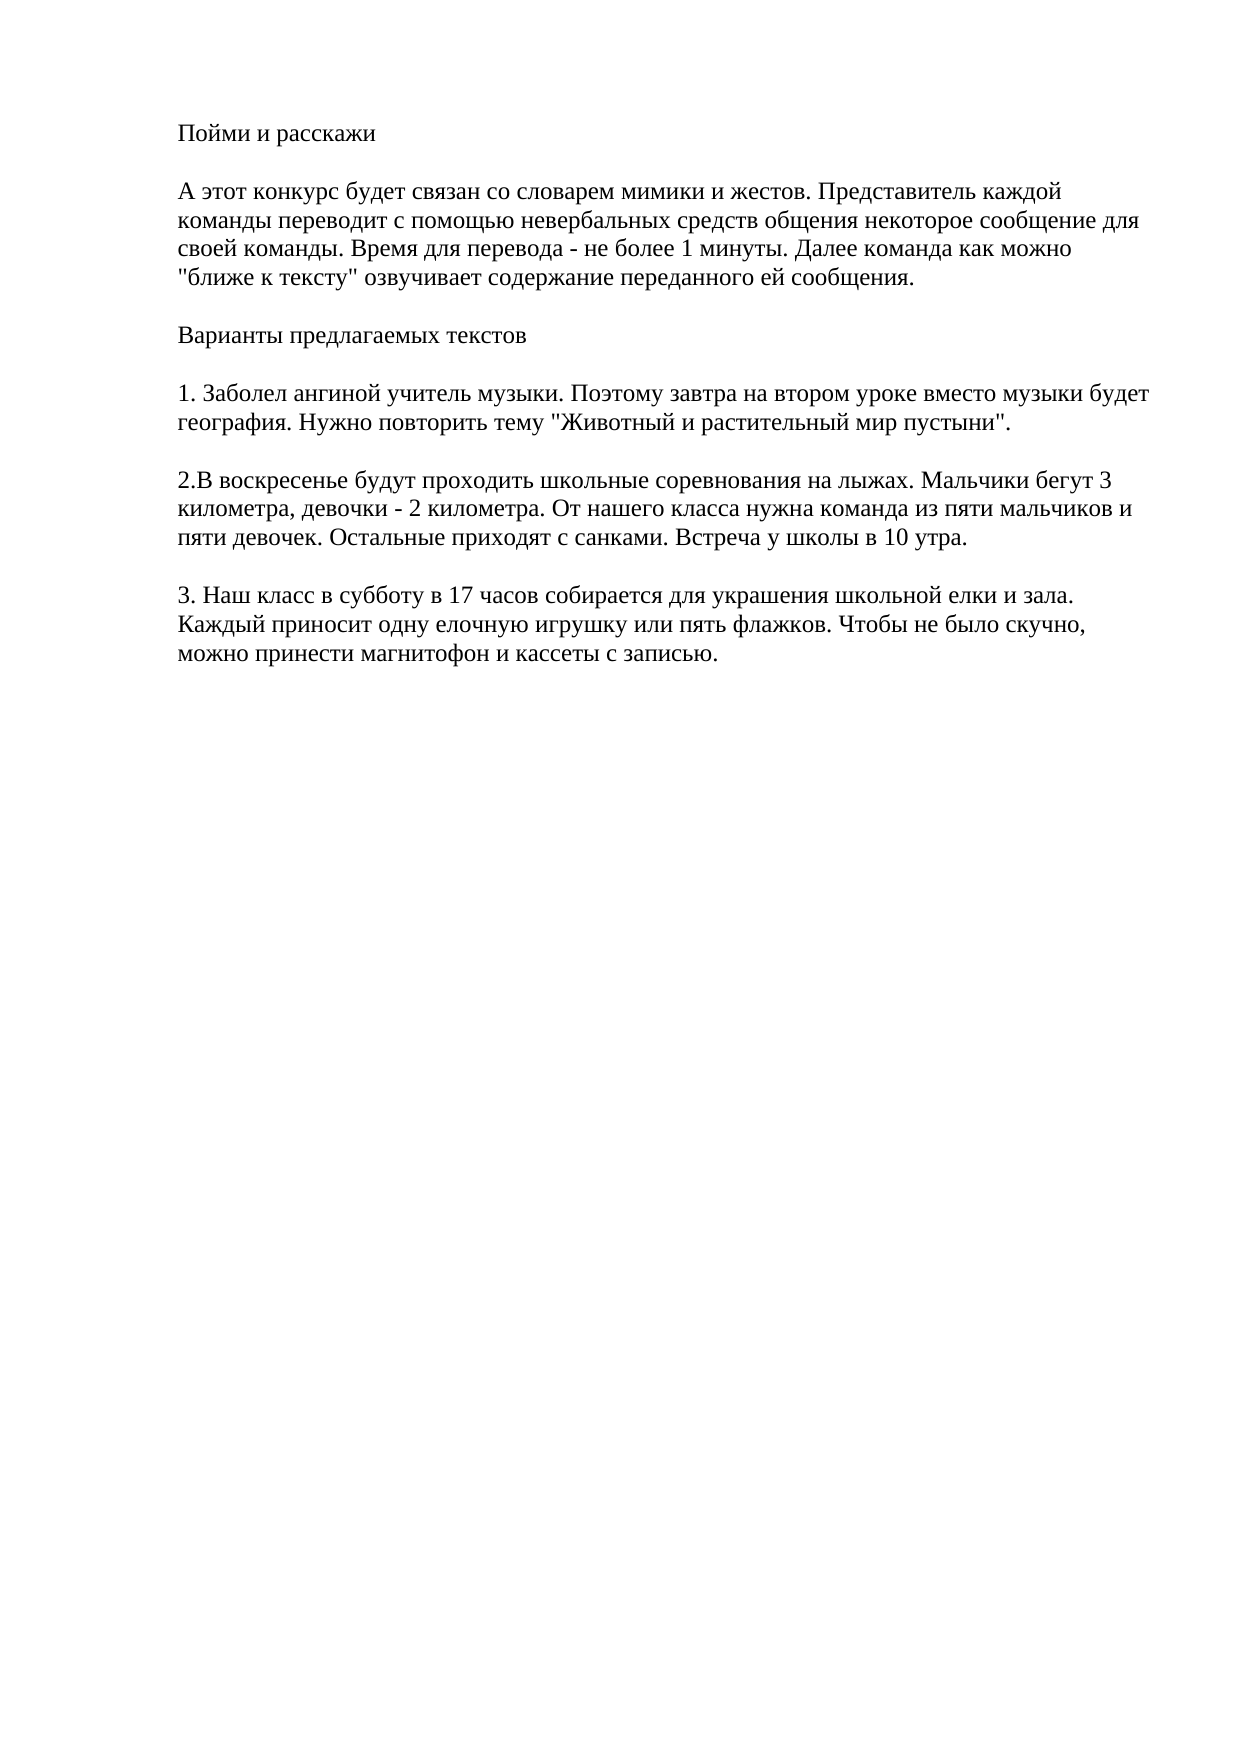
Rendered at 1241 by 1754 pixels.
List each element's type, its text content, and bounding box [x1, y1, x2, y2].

text 2.В воскресенье будут проходить школьные соревнования на лыжах. Мальчики бегут 3 километра, девочки - 2 километра. От нашего класса нужна команда из пяти мальчиков и пяти девочек. Остальные приходят с санками. Встреча у школы в 10 утра. [177, 465, 1152, 551]
text 1. Заболел ангиной учитель музыки. Поэтому завтра на втором уроке вместо музыки будет география. Нужно повторить тему "Животный и растительный мир пустыни". [177, 378, 1152, 436]
text Пойми и расскажи [177, 118, 1152, 147]
text Варианты предлагаемых текстов [177, 320, 1152, 349]
text А этот конкурс будет связан со словарем мимики и жестов. Представитель каждой команды переводит с помощью невербальных средств общения некоторое сообщение для своей команды. Время для перевода - не более 1 минуты. Далее команда как можно "ближе к тексту" озвучивает содержание переданного ей сообщения. [177, 176, 1152, 291]
text 3. Наш класс в субботу в 17 часов собирается для украшения школьной елки и зала. Каждый приносит одну елочную игрушку или пять флажков. Чтобы не было скучно, можно принести магнитофон и кассеты с записью. [177, 580, 1152, 666]
